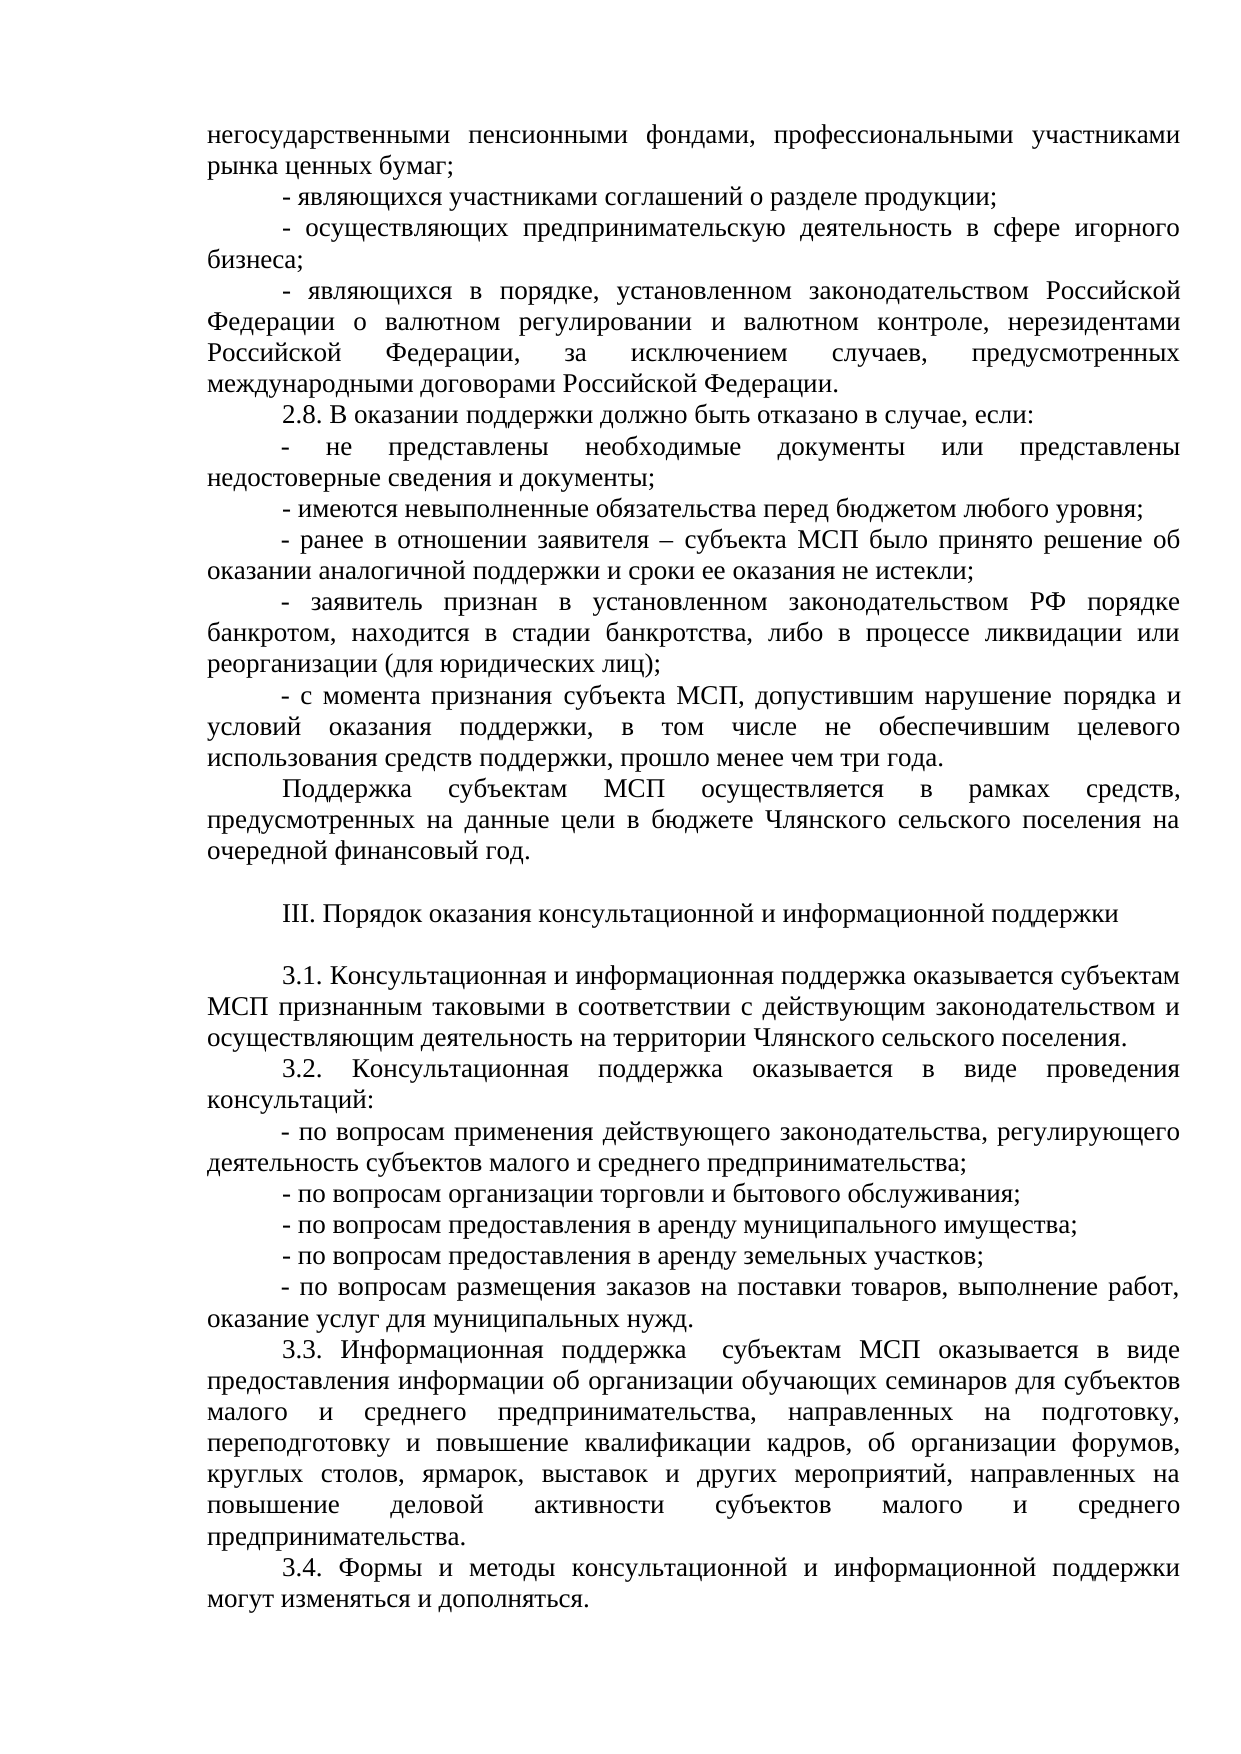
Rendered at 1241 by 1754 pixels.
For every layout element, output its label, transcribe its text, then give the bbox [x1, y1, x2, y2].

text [207, 118, 1181, 180]
text 3.4. Формы и методы консультационной и информационной поддержки могут изменяться и дополняться. [207, 1551, 1181, 1613]
text 2.8. В оказании поддержки должно быть отказано в случае, если: [207, 398, 1181, 429]
text - являющихся в порядке, установленном законодательством Российской Федерации о валютном регулировании и валютном контроле, нерезидентами Российской Федерации, за исключением случаев, предусмотренных международными договорами Российской Федерации. [207, 274, 1181, 398]
text - не представлены необходимые документы или представлены недостоверные сведения и документы; [207, 429, 1181, 492]
text - с момента признания субъекта МСП, допустившим нарушение порядка и условий оказания поддержки, в том числе не обеспечившим целевого использования средств поддержки, прошло менее чем три года. [207, 679, 1181, 772]
text - имеются невыполненные обязательства перед бюджетом любого уровня; [282, 492, 1181, 523]
text - являющихся участниками соглашений о разделе продукции; [207, 180, 1181, 212]
text - по вопросам предоставления в аренду муниципального имущества; [282, 1208, 1181, 1239]
list III. Порядок оказания консультационной и информационной поддержки [207, 897, 1181, 928]
text - по вопросам размещения заказов на поставки товаров, выполнение работ, оказание услуг для муниципальных нужд. [207, 1271, 1181, 1333]
text 3.2. Консультационная поддержка оказывается в виде проведения консультаций: [207, 1052, 1181, 1115]
text - осуществляющих предпринимательскую деятельность в сфере игорного бизнеса; [207, 212, 1181, 274]
text - заявитель признан в установленном законодательством РФ порядке банкротом, находится в стадии банкротства, либо в процессе ликвидации или реорганизации (для юридических лиц); [207, 585, 1181, 679]
text 3.3. Информационная поддержка субъектам МСП оказывается в виде предоставления информации об организации обучающих семинаров для субъектов малого и среднего предпринимательства, направленных на подготовку, переподготовку и повышение квалификации кадров, об организации форумов, круглых столов, ярмарок, выставок и других мероприятий, направленных на повышение деловой активности субъектов малого и среднего предпринимательства. [207, 1333, 1181, 1551]
text - по вопросам организации торговли и бытового обслуживания; [282, 1177, 1181, 1208]
text 3.1. Консультационная и информационная поддержка оказывается субъектам МСП признанным таковыми в соответствии с действующим законодательством и осуществляющим деятельность на территории Члянского сельского поселения. [207, 959, 1181, 1052]
text - по вопросам применения действующего законодательства, регулирующего деятельность субъектов малого и среднего предпринимательства; [207, 1115, 1181, 1177]
text - по вопросам предоставления в аренду земельных участков; [282, 1239, 1181, 1271]
text - ранее в отношении заявителя – субъекта МСП было принято решение об оказании аналогичной поддержки и сроки ее оказания не истекли; [207, 523, 1181, 585]
text Поддержка субъектам МСП осуществляется в рамках средств, предусмотренных на данные цели в бюджете Члянского сельского поселения на очередной финансовый год. [207, 772, 1181, 866]
